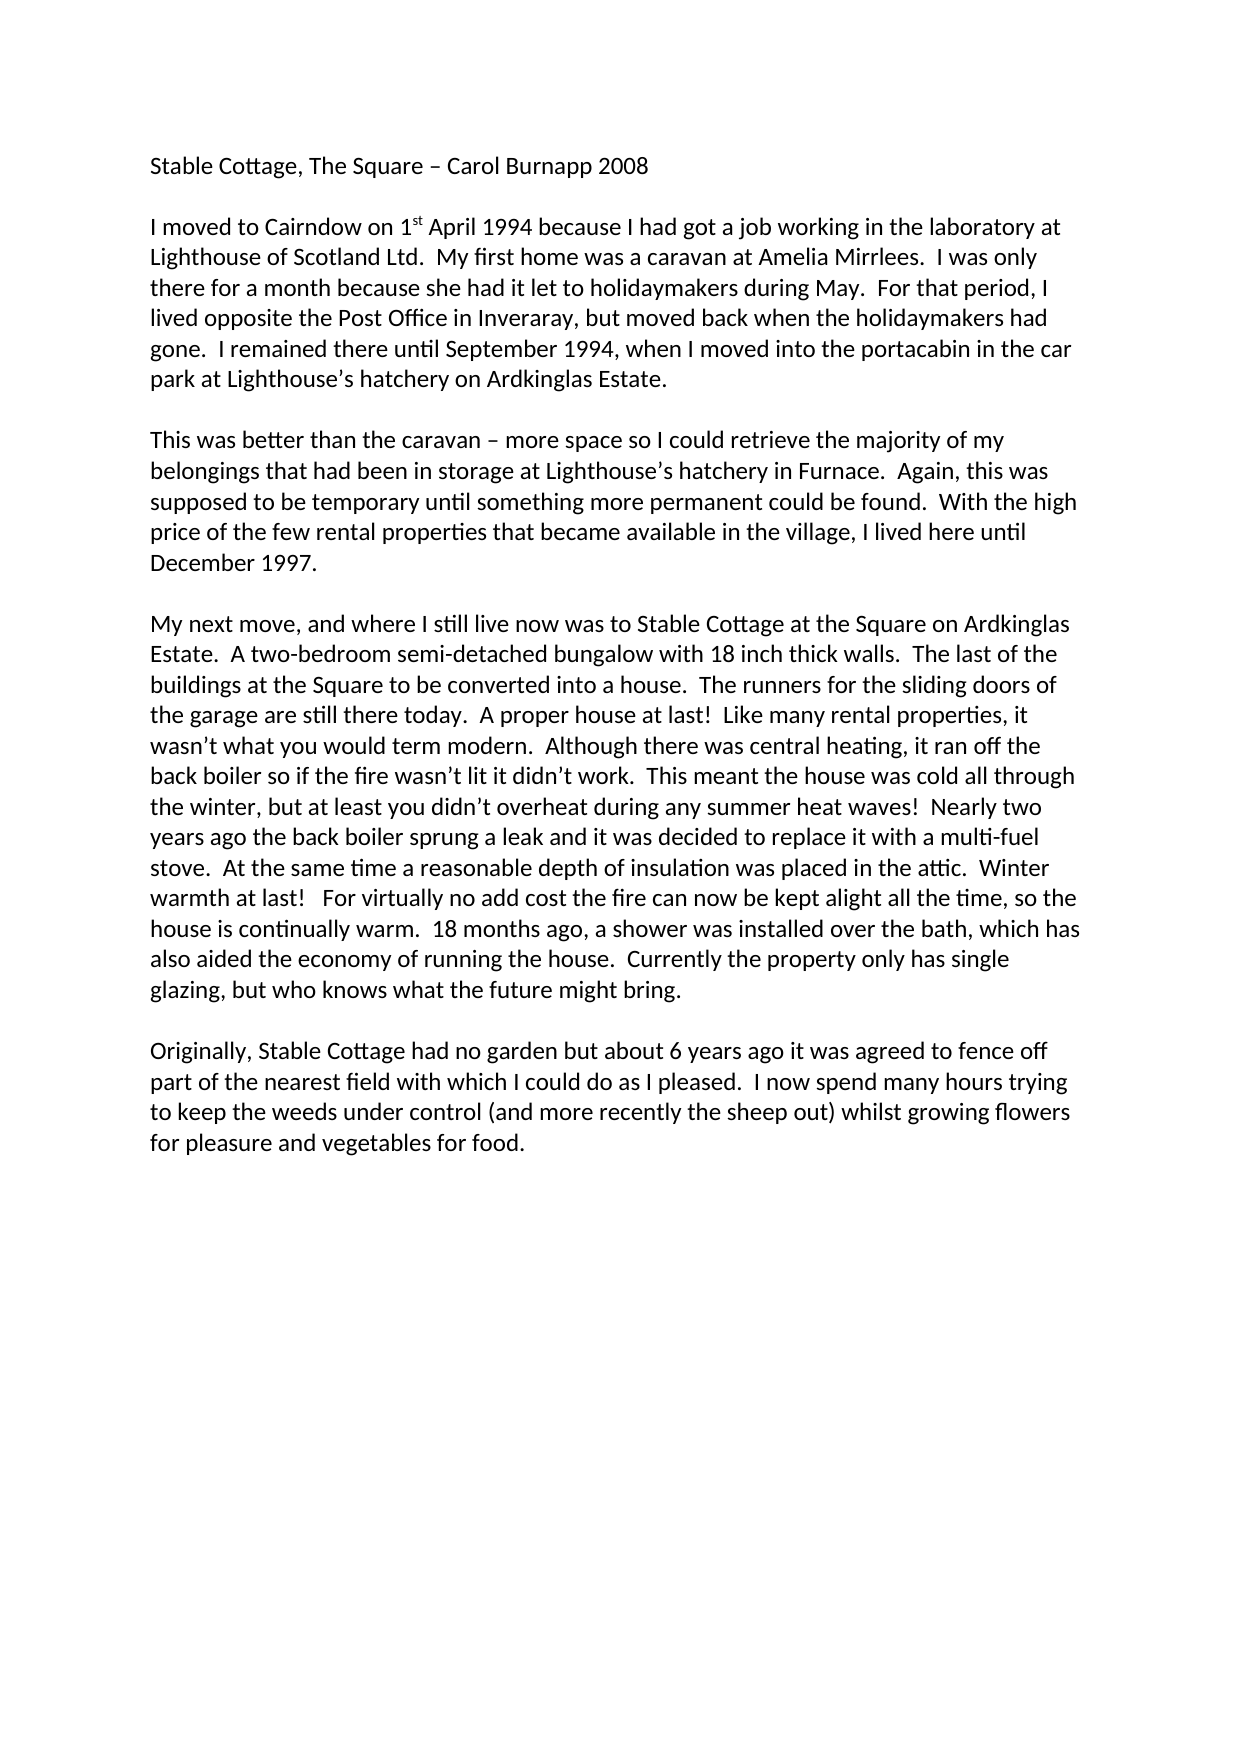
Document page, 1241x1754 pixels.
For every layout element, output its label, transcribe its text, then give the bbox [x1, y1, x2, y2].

text My next move, and where I still live now was to Stable Cottage at the Square on Ardkinglas Estate. A two-bedroom semi-detached bungalow with 18 inch thick walls. The last of the buildings at the Square to be converted into a house. The runners for the sliding doors of the garage are still there today. A proper house at last! Like many rental properties, it wasn’t what you would term modern. Although there was central heating, it ran off the back boiler so if the fire wasn’t lit it didn’t work. This meant the house was cold all through the winter, but at least you didn’t overheat during any summer heat waves! Nearly two years ago the back boiler sprung a leak and it was decided to replace it with a multi-fuel stove. At the same time a reasonable depth of insulation was placed in the attic. Winter warmth at last! For virtually no add cost the fire can now be kept alight all the time, so the house is continually warm. 18 months ago, a shower was installed over the bath, which has also aided the economy of running the house. Currently the property only has single glazing, but who knows what the future might bring. [150, 608, 1090, 1004]
text I moved to Cairndow on 1st April 1994 because I had got a job working in the laboratory at Lighthouse of Scotland Ltd. My first home was a caravan at Amelia Mirrlees. I was only there for a month because she had it let to holidaymakers during May. For that period, I lived opposite the Post Office in Inveraray, but moved back when the holidaymakers had gone. I remained there until September 1994, when I moved into the portacabin in the car park at Lighthouse’s hatchery on Ardkinglas Estate. [150, 211, 1090, 394]
text Stable Cottage, The Square – Carol Burnapp 2008 [150, 150, 1090, 181]
text This was better than the caravan – more space so I could retrieve the majority of my belongings that had been in storage at Lighthouse’s hatchery in Furnace. Again, this was supposed to be temporary until something more permanent could be found. With the high price of the few rental properties that became available in the village, I lived here until December 1997. [150, 425, 1090, 577]
text Originally, Stable Cottage had no garden but about 6 years ago it was agreed to fence off part of the nearest field with which I could do as I pleased. I now spend many hours trying to keep the weeds under control (and more recently the sheep out) whilst growing flowers for pleasure and vegetables for food. [150, 1035, 1090, 1157]
